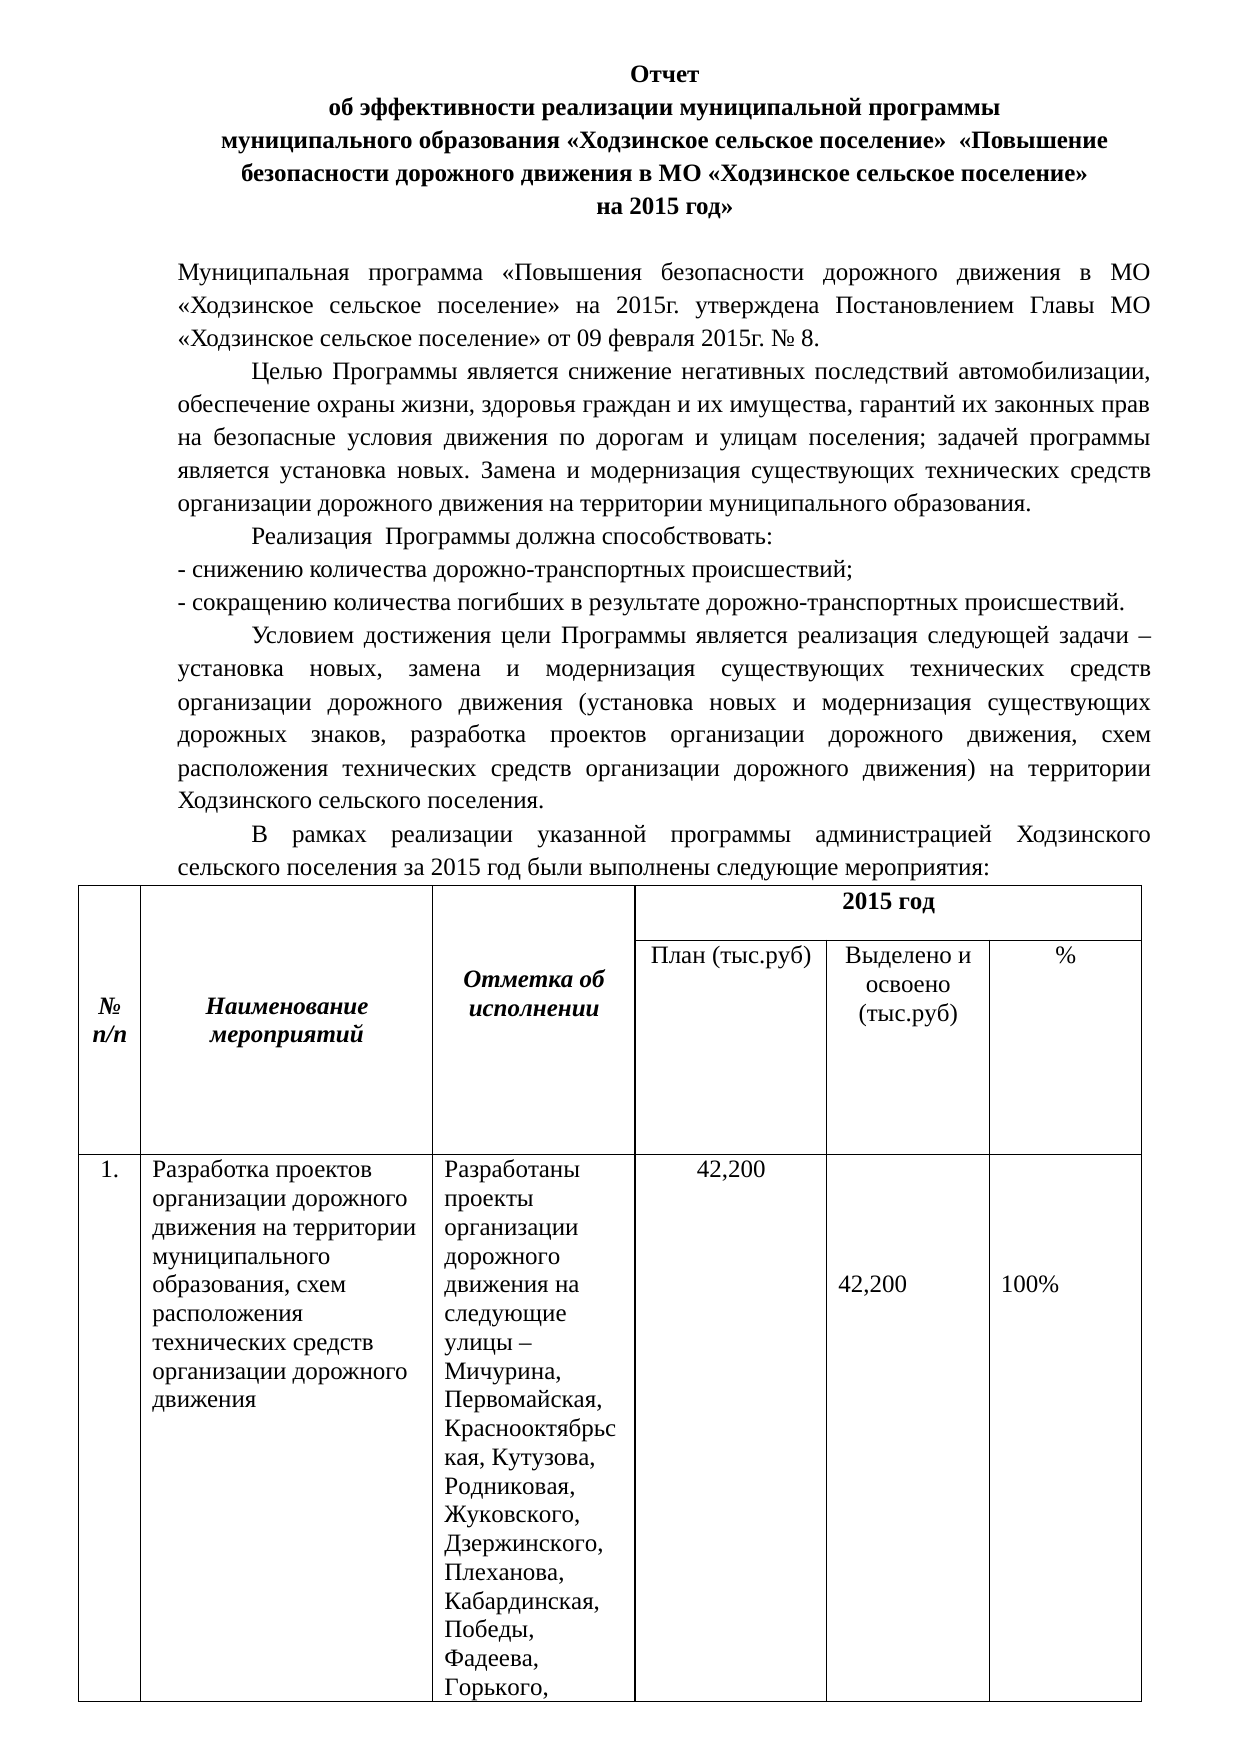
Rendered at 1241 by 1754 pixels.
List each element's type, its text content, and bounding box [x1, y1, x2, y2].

table_header 2015 год [636, 886, 1141, 939]
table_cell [433, 1155, 634, 1701]
text муниципального образования «Ходзинское сельское поселение» «Повышение безопасности дорожного движения в МО «Ходзинское сельское поселение» [177, 125, 1152, 187]
text - сокращению количества погибших в результате дорожно-транспортных происшествий. [177, 587, 1152, 616]
text Реализация Программы должна способствовать: [177, 521, 1152, 550]
text Условием достижения цели Программы является реализация следующей задачи – установка новых, замена и модернизация существующих технических средств организации дорожного движения (установка новых и модернизация существующих дорожных знаков, разработка проектов организации дорожного движения, схем расположения технических средств организации дорожного движения) на территории Ходзинского сельского поселения. [177, 621, 1152, 814]
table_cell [141, 1155, 432, 1701]
text Муниципальная программа «Повышения безопасности дорожного движения в МО «Ходзинское сельское поселение» на 2015г. утверждена Постановлением Главы МО «Ходзинское сельское поселение» от 09 февраля 2015г. № 8. [177, 257, 1152, 352]
table_header Наименование мероприятий [141, 886, 432, 1153]
table_cell Выделено и освоено (тыс.руб) [827, 941, 989, 1153]
table_cell 42,200 [827, 1155, 989, 1701]
table_cell 100% [990, 1155, 1141, 1701]
table_header № п/п [79, 886, 140, 1153]
table_cell План (тыс.руб) [636, 941, 826, 1153]
table_header Отметка об исполнении [433, 886, 634, 1153]
table_cell % [990, 941, 1141, 1153]
text на 2015 год» [177, 191, 1152, 220]
table_cell 42,200 [636, 1155, 826, 1701]
text В рамках реализации указанной программы администрацией Ходзинского сельского поселения за 2015 год были выполнены следующие мероприятия: [177, 819, 1152, 880]
table_cell 1. [79, 1155, 140, 1701]
text - снижению количества дорожно-транспортных происшествий; [177, 554, 1152, 583]
text Целью Программы является снижение негативных последствий автомобилизации, обеспечение охраны жизни, здоровья граждан и их имущества, гарантий их законных прав на безопасные условия движения по дорогам и улицам поселения; задачей программы является установка новых. Замена и модернизация существующих технических средств организации дорожного движения на территории муниципального образования. [177, 356, 1152, 517]
text об эффективности реализации муниципальной программы [177, 92, 1152, 121]
text Отчет [177, 59, 1152, 88]
